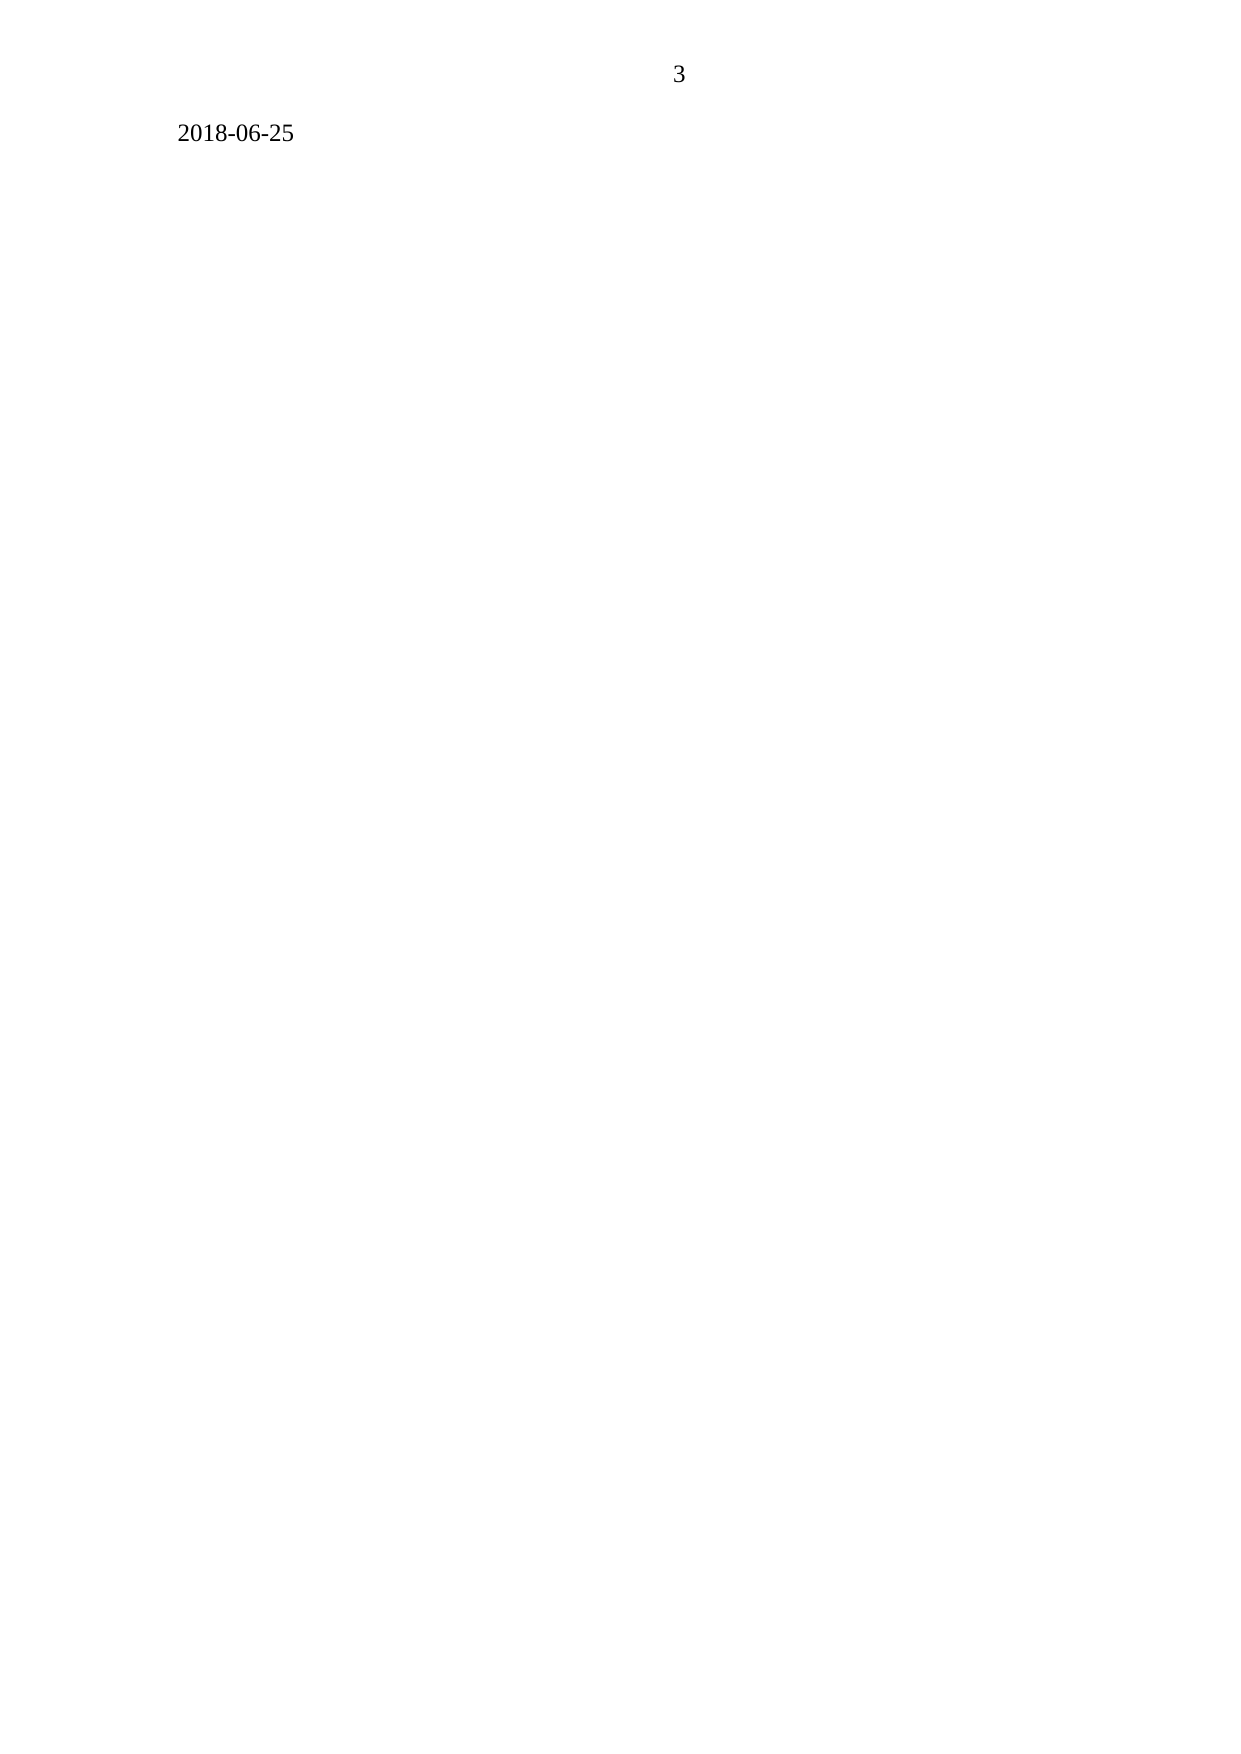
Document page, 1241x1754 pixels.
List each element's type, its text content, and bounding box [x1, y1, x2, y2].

text 2018-06-25 [177, 118, 1181, 147]
